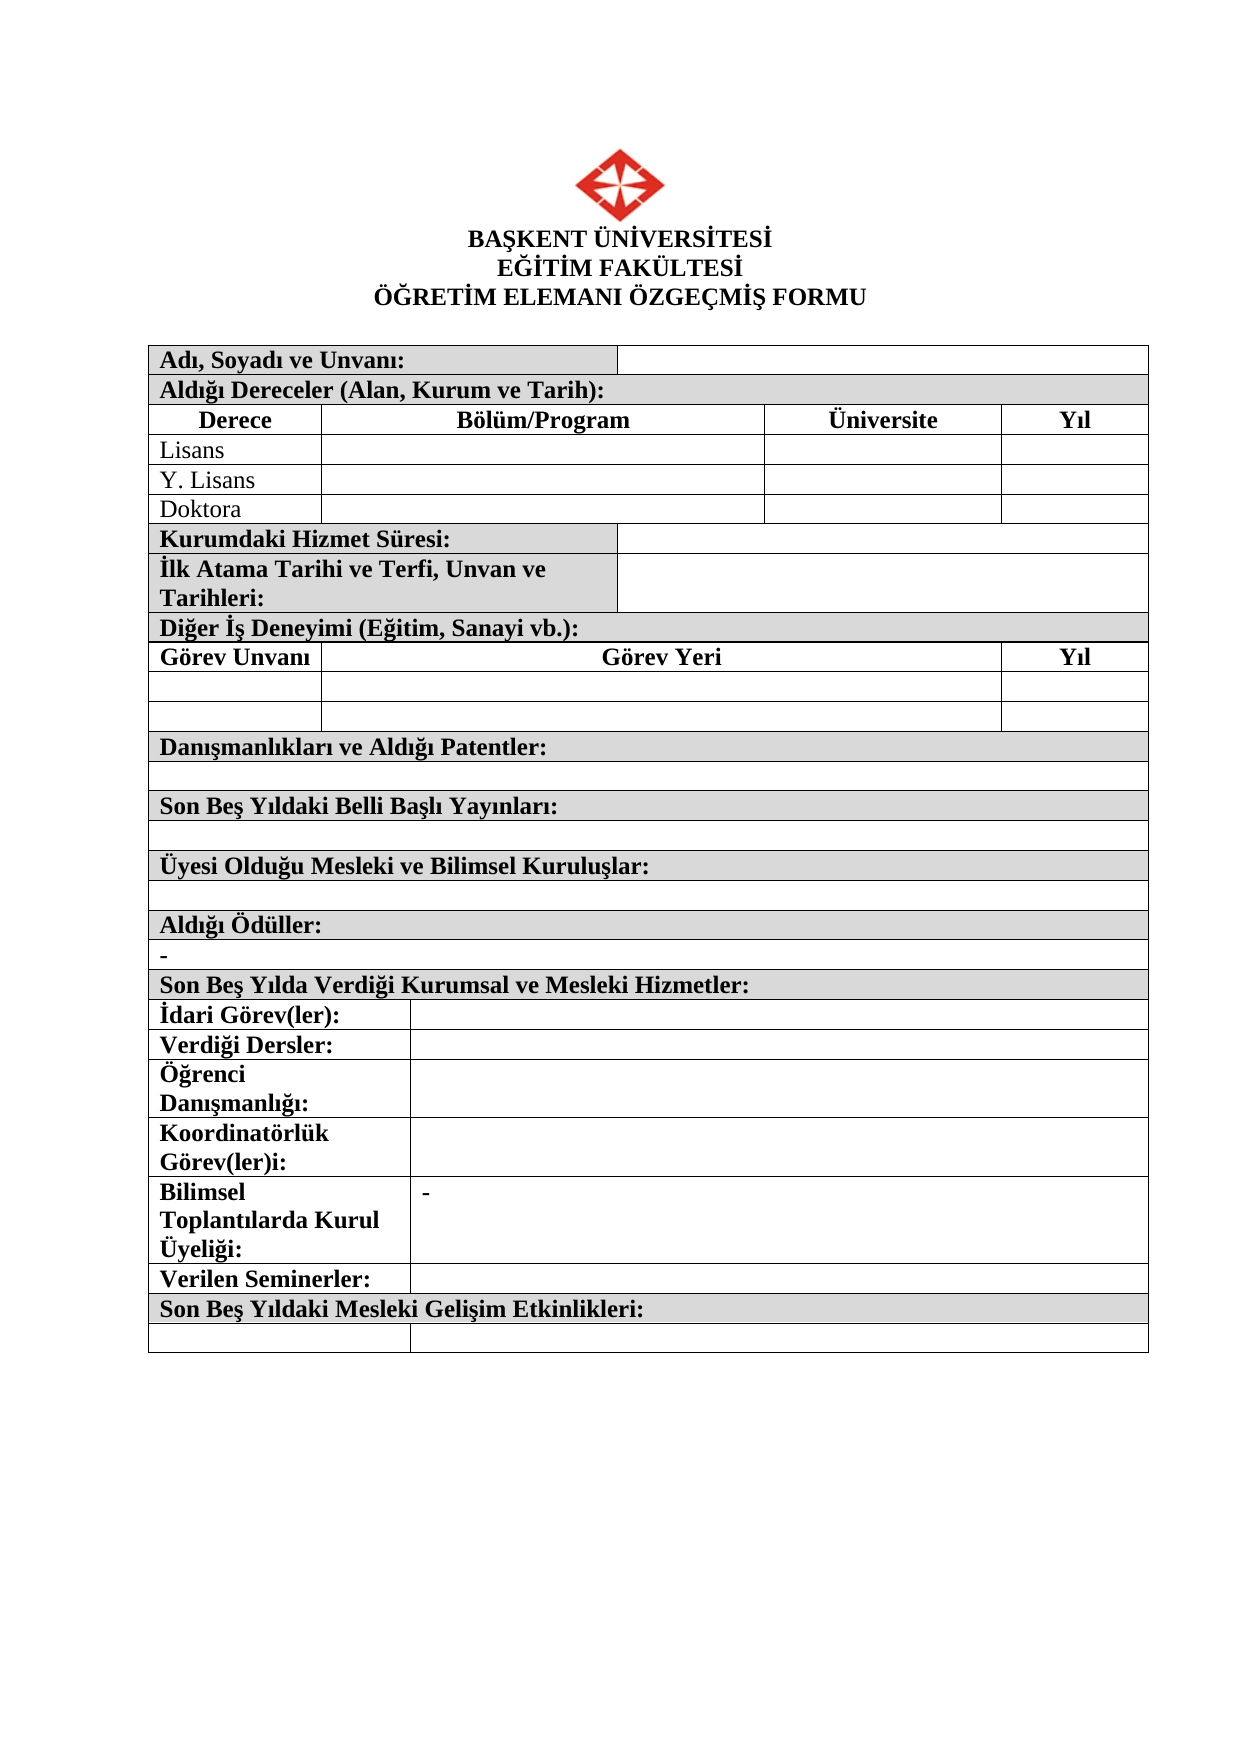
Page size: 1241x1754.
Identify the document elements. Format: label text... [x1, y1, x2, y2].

table_cell Doktora [149, 495, 321, 523]
table_cell [149, 1324, 410, 1352]
table_cell [1002, 495, 1148, 523]
table_cell Bilimsel Toplantılarda Kurul Üyeliği: [149, 1177, 410, 1263]
table_cell Son Beş Yıldaki Mesleki Gelişim Etkinlikleri: [149, 1294, 1148, 1322]
table_cell İlk Atama Tarihi ve Terfi, Unvan ve Tarihleri: [149, 554, 617, 612]
table_cell [411, 1324, 1148, 1352]
table_cell [149, 672, 321, 701]
table_cell [149, 881, 1148, 909]
table_cell Y. Lisans [149, 465, 321, 493]
table_cell [411, 1060, 1148, 1117]
table_cell İdari Görev(ler): [149, 1000, 410, 1029]
table_cell Son Beş Yıldaki Belli Başlı Yayınları: [149, 791, 1148, 820]
text EĞİTİM FAKÜLTESİ [148, 253, 1093, 282]
table_cell Lisans [149, 435, 321, 464]
table_cell [411, 1264, 1148, 1293]
table_cell [1002, 672, 1148, 701]
table_cell [411, 1000, 1148, 1029]
table_cell Aldığı Dereceler (Alan, Kurum ve Tarih): [149, 375, 1148, 404]
table_cell Yıl [1002, 405, 1148, 434]
table_cell [765, 495, 1001, 523]
table_cell [322, 702, 1001, 731]
table_cell [149, 702, 321, 731]
table_cell Kurumdaki Hizmet Süresi: [149, 524, 617, 553]
table_cell Verdiği Dersler: [149, 1030, 410, 1058]
table_cell [322, 435, 764, 464]
table_header [618, 346, 1148, 374]
table_cell Görev Yeri [322, 643, 1001, 671]
table_cell [618, 524, 1148, 553]
table_cell [1002, 702, 1148, 731]
table_cell Bölüm/Program [322, 405, 764, 434]
table_cell Diğer İş Deneyimi (Eğitim, Sanayi vb.): [149, 613, 1148, 641]
table_cell Derece [149, 405, 321, 434]
table_cell Son Beş Yılda Verdiği Kurumsal ve Mesleki Hizmetler: [149, 970, 1148, 999]
table_cell [618, 554, 1148, 612]
table_cell [765, 435, 1001, 464]
table_cell [149, 762, 1148, 790]
table_cell [149, 821, 1148, 850]
table_cell - [411, 1177, 1148, 1263]
table_header Adı, Soyadı ve Unvanı: [149, 346, 617, 374]
table_cell [765, 465, 1001, 493]
table_cell Danışmanlıkları ve Aldığı Patentler: [149, 732, 1148, 761]
table_cell Öğrenci Danışmanlığı: [149, 1060, 410, 1117]
table_cell Verilen Seminerler: [149, 1264, 410, 1293]
table_cell Üniversite [765, 405, 1001, 434]
table_cell Koordinatörlük Görev(ler)i: [149, 1118, 410, 1176]
table_cell - [149, 940, 1148, 969]
table_cell Aldığı Ödüller: [149, 911, 1148, 939]
table_cell [322, 495, 764, 523]
table_cell [322, 465, 764, 493]
table_cell [322, 672, 1001, 701]
table_cell [1002, 435, 1148, 464]
table_cell [1002, 465, 1148, 493]
picture [573, 147, 667, 225]
table_cell Görev Unvanı [149, 643, 321, 671]
text BAŞKENT ÜNİVERSİTESİ [148, 224, 1093, 253]
table_cell Yıl [1002, 643, 1148, 671]
table_cell Üyesi Olduğu Mesleki ve Bilimsel Kuruluşlar: [149, 851, 1148, 880]
table_cell [411, 1030, 1148, 1058]
table_cell [411, 1118, 1148, 1176]
text ÖĞRETİM ELEMANI ÖZGEÇMİŞ FORMU [148, 282, 1093, 310]
